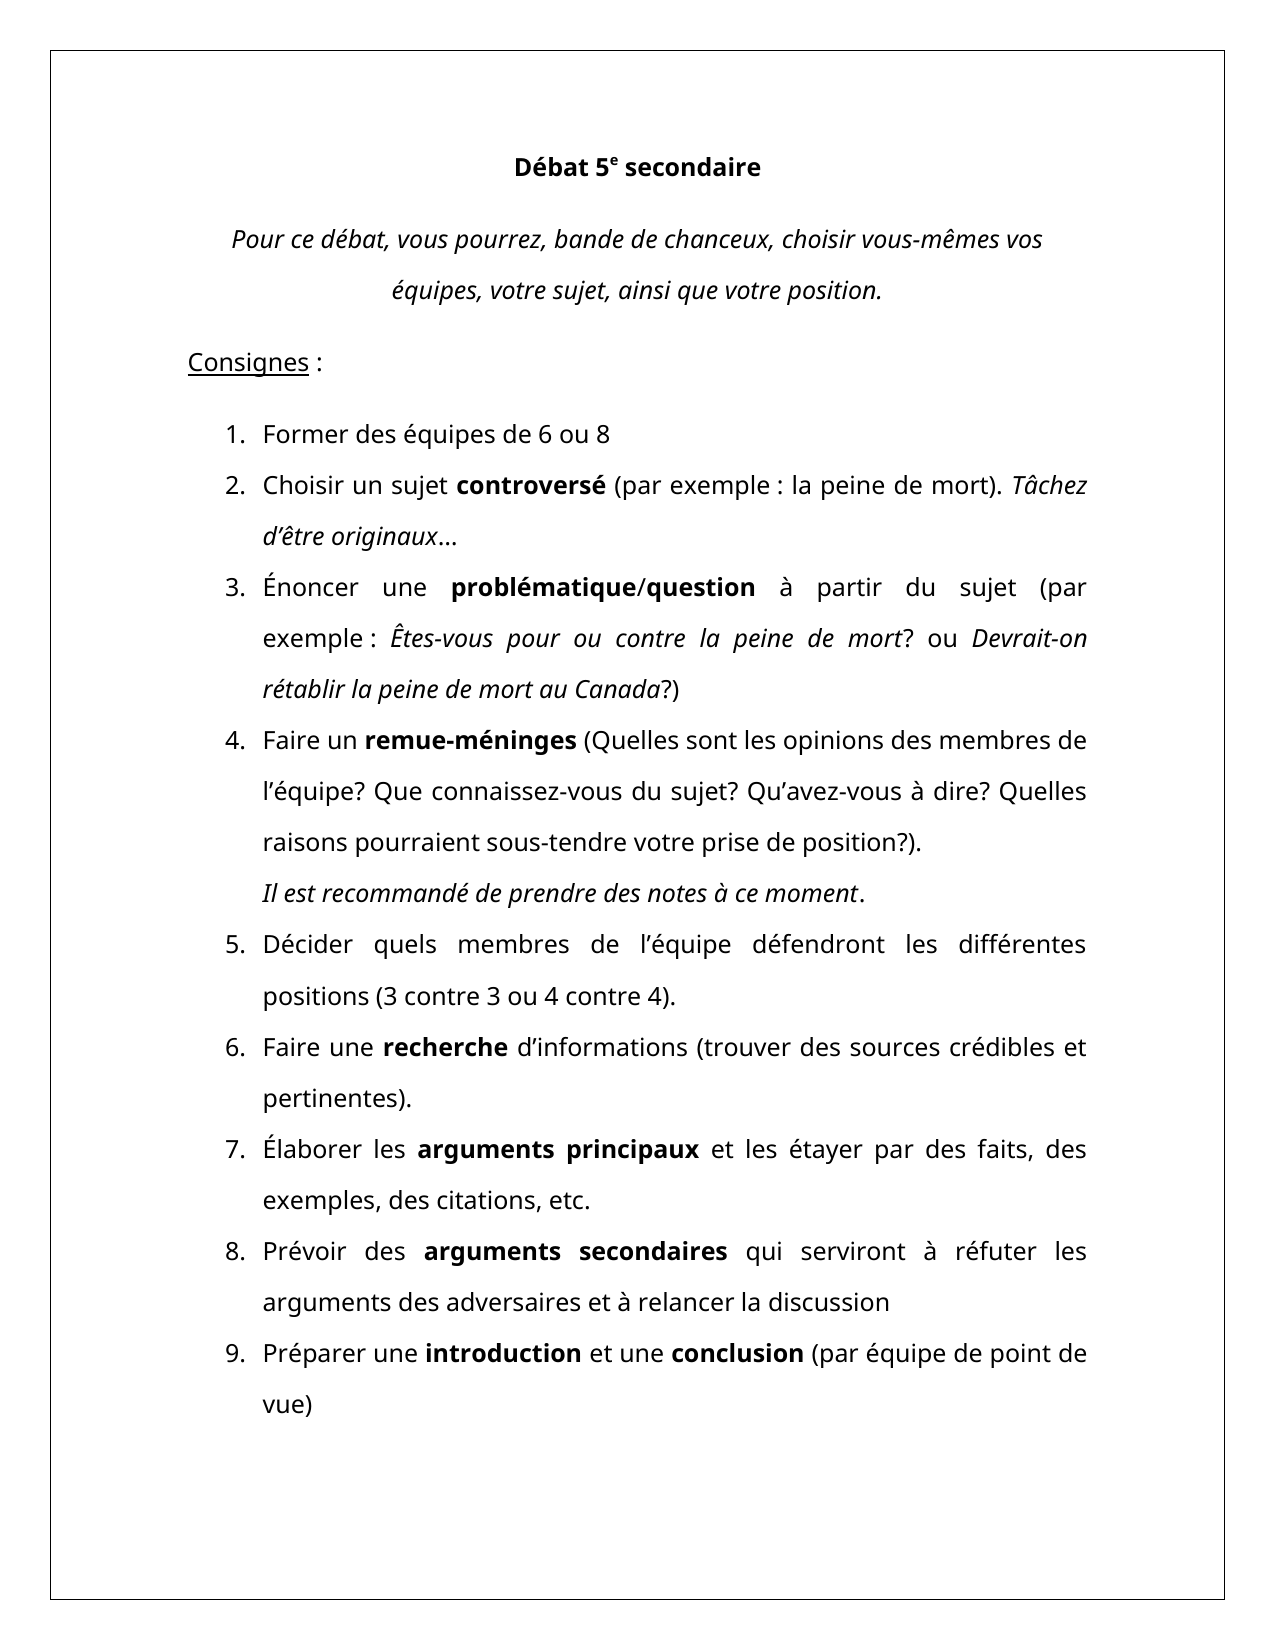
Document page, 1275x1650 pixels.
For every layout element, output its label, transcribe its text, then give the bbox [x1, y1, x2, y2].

text Pour ce débat, vous pourrez, bande de chanceux, choisir vous-mêmes vos équipes, votre sujet, ainsi que votre position. [187, 222, 1087, 307]
text Consignes : [187, 345, 1087, 379]
list Faire un remue-méninges (Quelles sont les opinions des membres de l’équipe? Que connaissez-vous du sujet? Qu’avez-vous à dire? Quelles raisons pourraient sous-tendre votre prise de position?). [225, 723, 1087, 859]
list Il est recommandé de prendre des notes à ce moment. [262, 876, 1087, 910]
list Prévoir des arguments secondaires qui serviront à réfuter les arguments des adversaires et à relancer la discussion [225, 1233, 1087, 1318]
list Énoncer une problématique/question à partir du sujet (par exemple : Êtes-vous pour ou contre la peine de mort? ou Devrait-on rétablir la peine de mort au Canada?) [225, 570, 1087, 706]
list Élaborer les arguments principaux et les étayer par des faits, des exemples, des citations, etc. [225, 1131, 1087, 1216]
list Choisir un sujet controversé (par exemple : la peine de mort). Tâchez d’être originaux… [225, 468, 1087, 553]
list Former des équipes de 6 ou 8 [225, 417, 1087, 451]
list Préparer une introduction et une conclusion (par équipe de point de vue) [225, 1335, 1087, 1421]
list Décider quels membres de l’équipe défendront les différentes positions (3 contre 3 ou 4 contre 4). [225, 927, 1087, 1012]
list Faire une recherche d’informations (trouver des sources crédibles et pertinentes). [225, 1029, 1087, 1114]
text Débat 5e secondaire [187, 150, 1087, 184]
